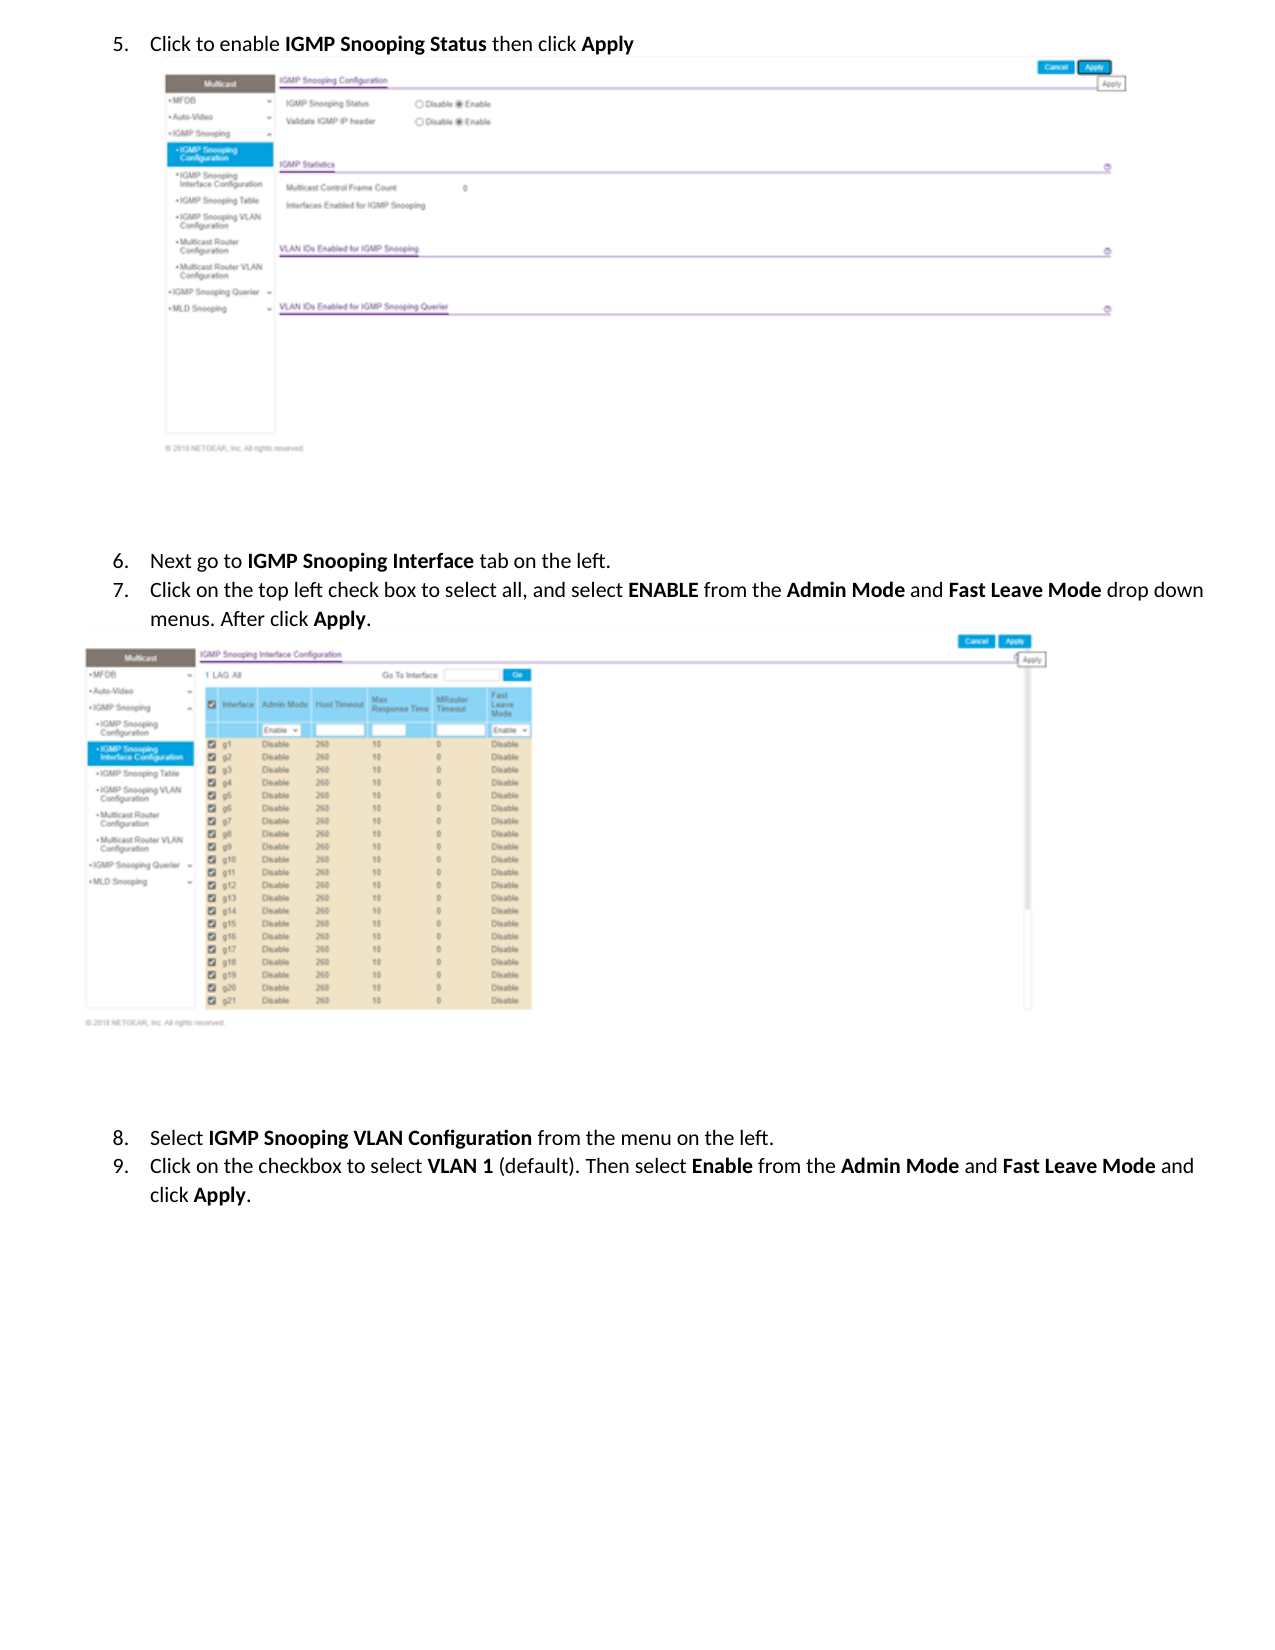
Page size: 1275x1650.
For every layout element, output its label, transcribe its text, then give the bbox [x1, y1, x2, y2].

list Click on the top left check box to select all, and select ENABLE from the Admin Mode and Fast Leave Mode drop down menus. After click Apply. [112, 576, 1222, 631]
picture [152, 56, 1128, 453]
list Click on the checkbox to select VLAN 1 (default). Then select Enable from the Admin Mode and Fast Leave Mode and click Apply. [112, 1152, 1222, 1208]
list Select IGMP Snooping VLAN Configuration from the menu on the left. [112, 1124, 1222, 1150]
picture [75, 631, 1050, 1029]
list Next go to IGMP Snooping Interface tab on the left. [112, 547, 1222, 574]
list Click to enable IGMP Snooping Status then click Apply [112, 30, 1222, 57]
